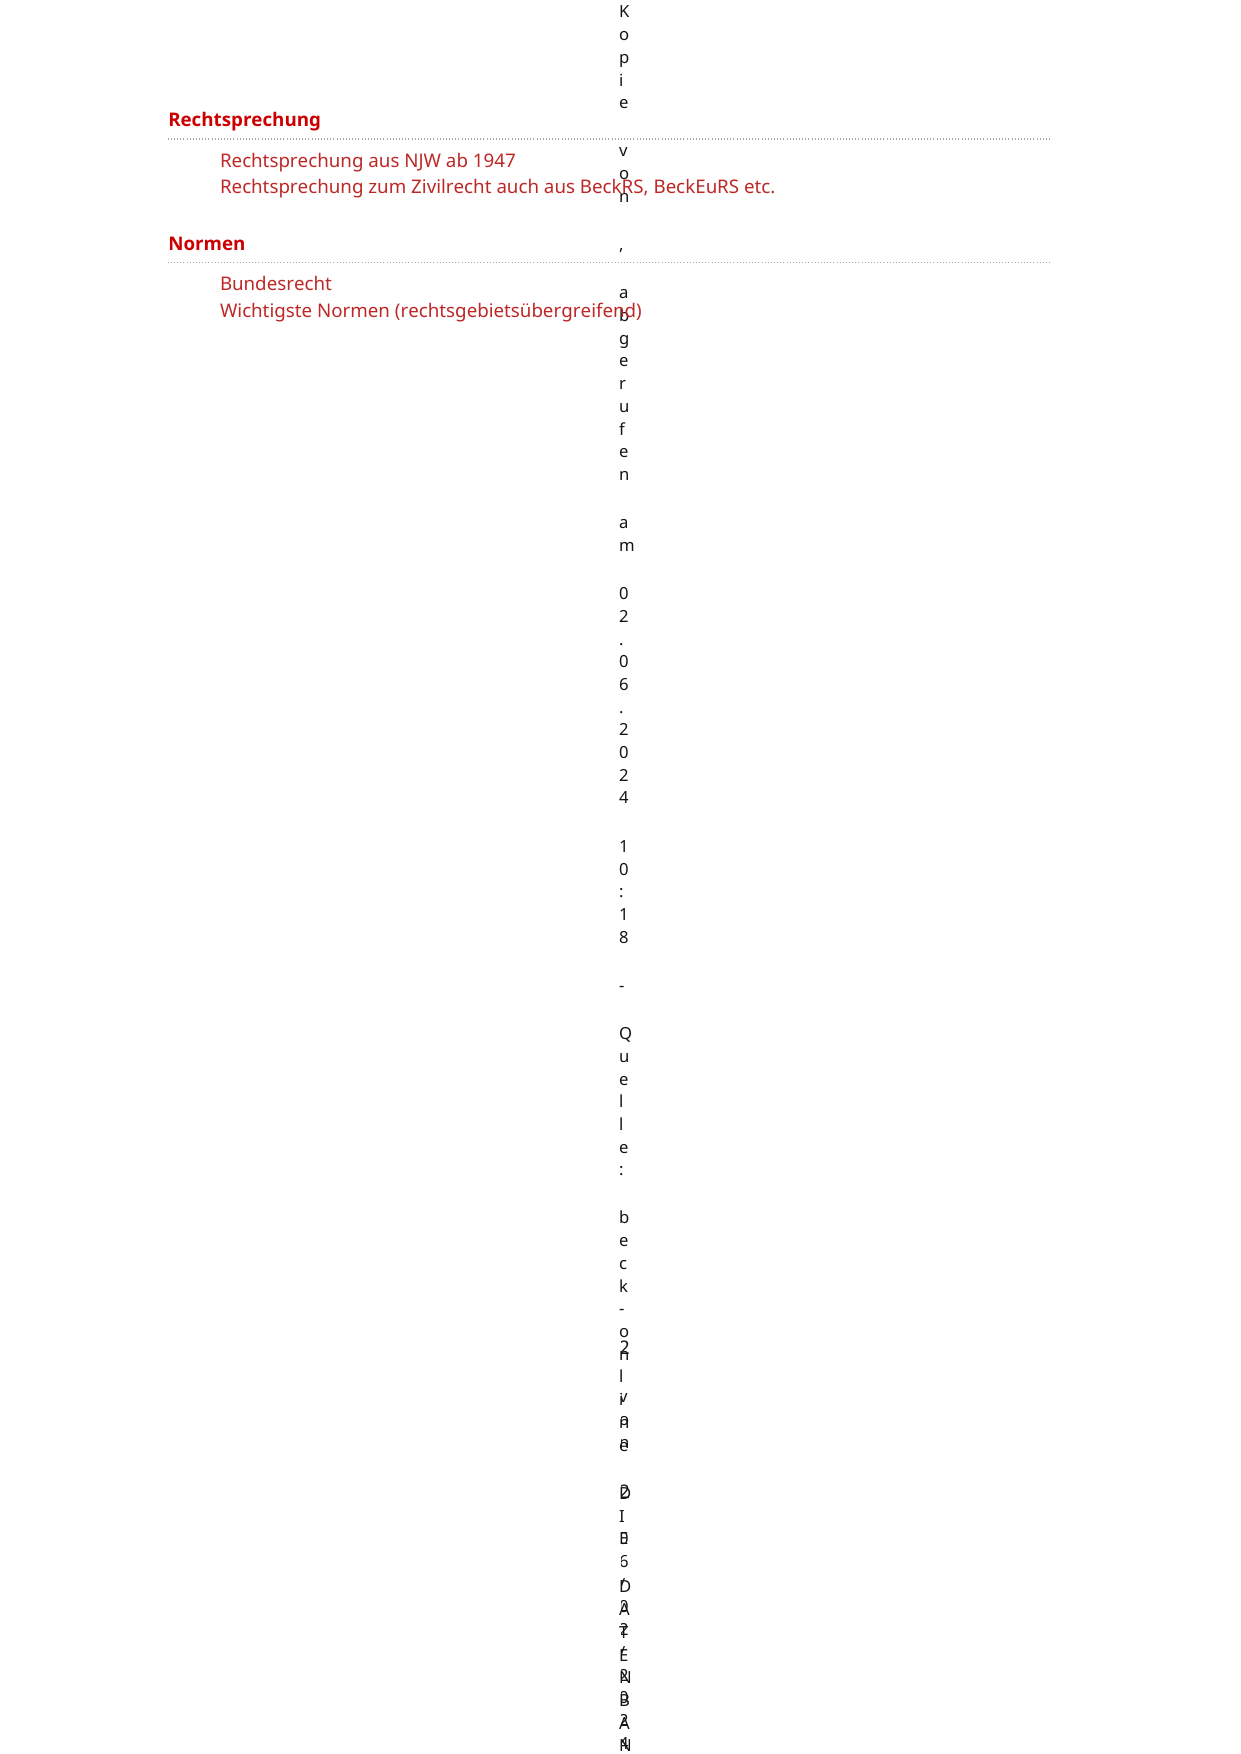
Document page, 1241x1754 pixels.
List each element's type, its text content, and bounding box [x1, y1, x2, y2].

text Rechtsprechung aus NJW ab 1947 [199, 146, 1052, 173]
text Bundesrecht [199, 269, 1052, 296]
text Rechtsprechung zum Zivilrecht auch aus BeckRS, BeckEuRS etc. [199, 173, 1052, 199]
text Wichtigste Normen (rechtsgebietsübergreifend) [199, 296, 1052, 323]
text Rechtsprechung [168, 99, 1050, 140]
text Normen [168, 223, 1050, 263]
